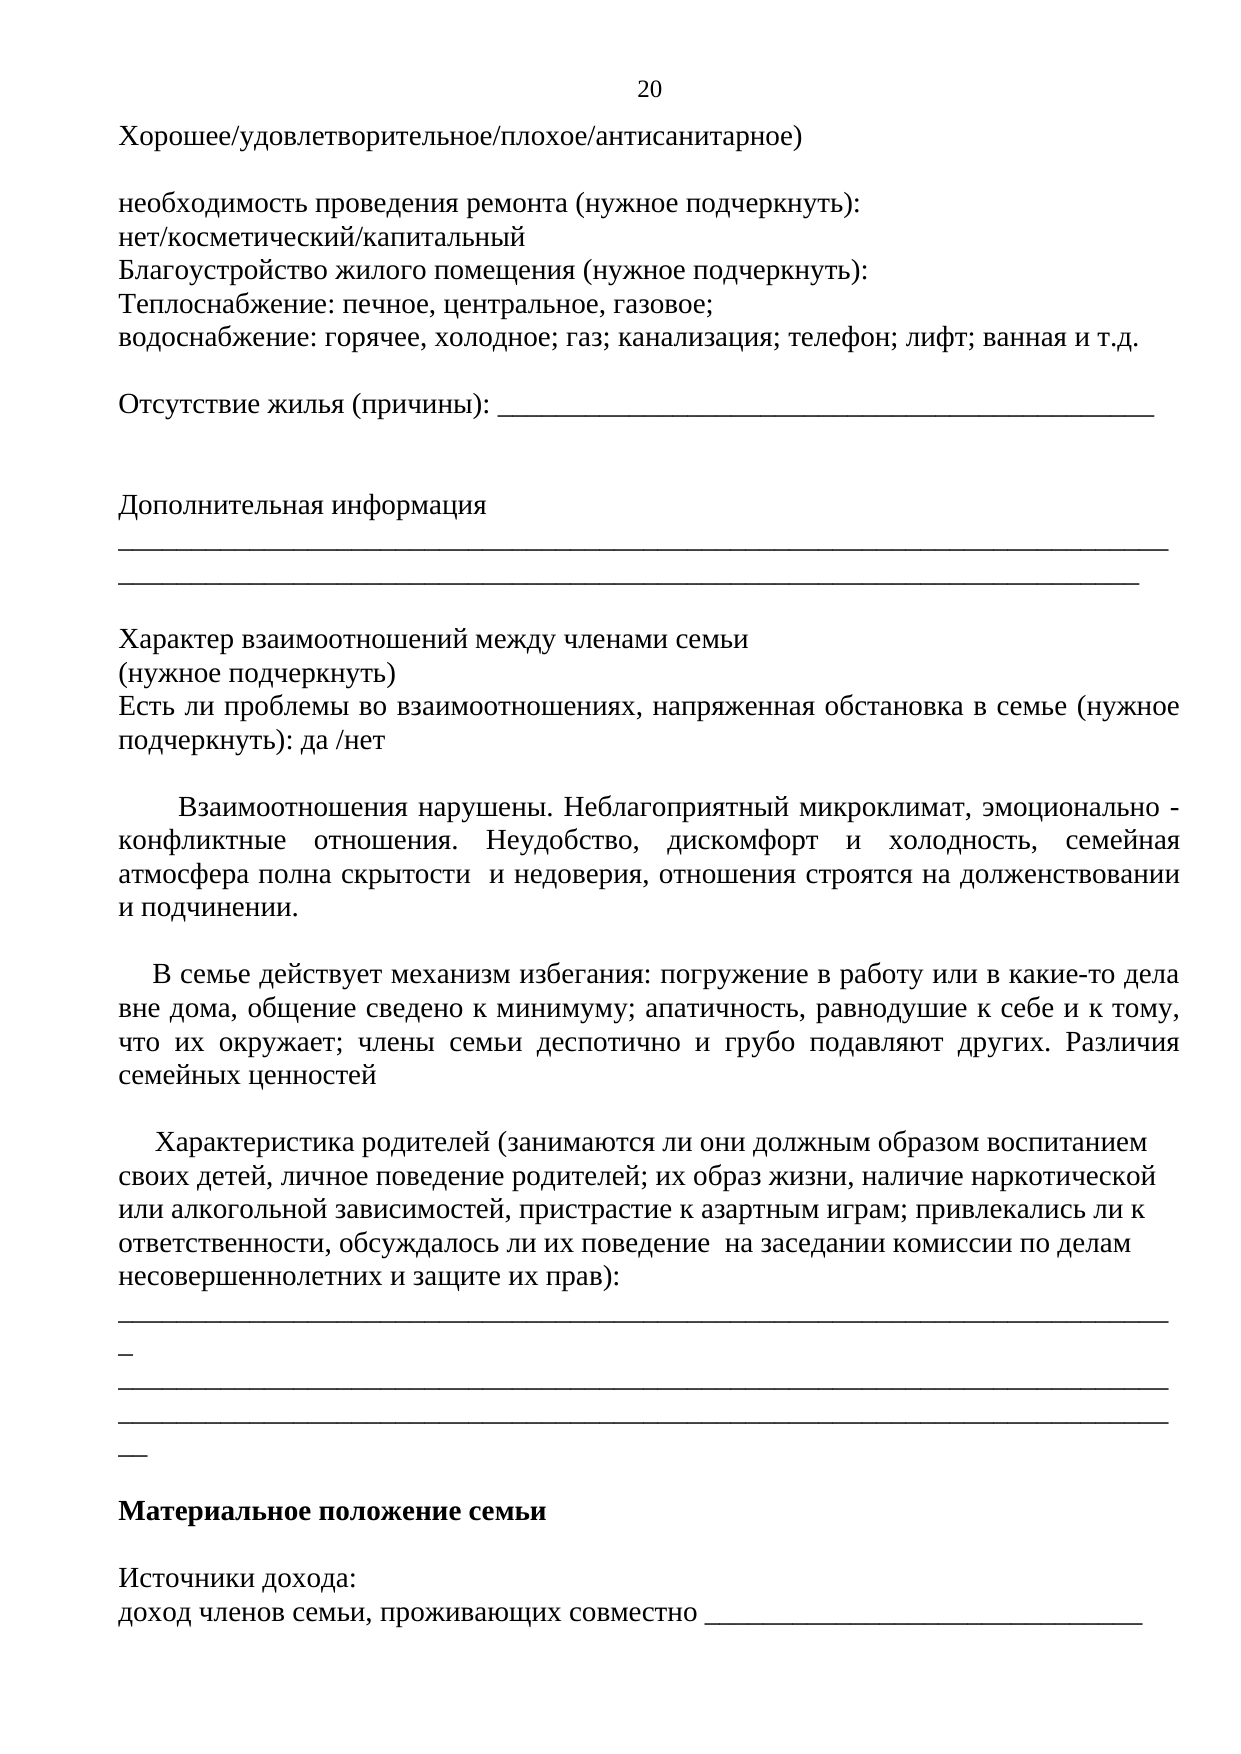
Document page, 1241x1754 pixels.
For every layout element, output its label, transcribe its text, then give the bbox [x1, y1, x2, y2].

text водоснабжение: горячее, холодное; газ; канализация; телефон; лифт; ванная и т.д. [118, 319, 1181, 353]
text Теплоснабжение: печное, центральное, газовое; [118, 286, 1181, 319]
text необходимость проведения ремонта (нужное подчеркнуть): [118, 185, 1181, 219]
text доход членов семьи, проживающих совместно ______________________________ [118, 1594, 1181, 1627]
text Источники дохода: [118, 1560, 1181, 1594]
text нет/косметический/капитальный [118, 219, 1181, 252]
text Благоустройство жилого помещения (нужное подчеркнуть): [118, 252, 1181, 286]
text Хорошее/удовлетворительное/плохое/антисанитарное) [118, 118, 1181, 152]
text Взаимоотношения нарушены. Неблагоприятный микроклимат, эмоционально - конфликтные отношения. Неудобство, дискомфорт и холодность, семейная атмосфера полна скрытости и недоверия, отношения строятся на долженствовании и подчинении. [118, 789, 1181, 923]
text __________________________________________________________________________________________________________________________________________________ [118, 1359, 1181, 1460]
text ______________________________________________________________________________________________________________________________________________ [118, 521, 1181, 588]
text Есть ли проблемы во взаимоотношениях, напряженная обстановка в семье (нужное подчеркнуть): да /нет [118, 688, 1181, 755]
text Материальное положение семьи [118, 1493, 1181, 1527]
text Дополнительная информация [118, 487, 1181, 521]
text Характер взаимоотношений между членами семьи [118, 621, 1181, 655]
text Отсутствие жилья (причины): _____________________________________________ [118, 386, 1181, 420]
text (нужное подчеркнуть) [118, 655, 1181, 688]
text В семье действует механизм избегания: погружение в работу или в какие-то дела вне дома, общение сведено к минимуму; апатичность, равнодушие к себе и к тому, что их окружает; члены семьи деспотично и грубо подавляют других. Различия семейных ценностей [118, 957, 1181, 1091]
text Характеристика родителей (занимаются ли они должным образом воспитанием своих детей, личное поведение родителей; их образ жизни, наличие наркотической или алкогольной зависимостей, пристрастие к азартным играм; привлекались ли к ответственности, обсуждалось ли их поведение на заседании комиссии по делам несовершеннолетних и защите их прав): _________________________________________________________________________ [118, 1124, 1181, 1359]
